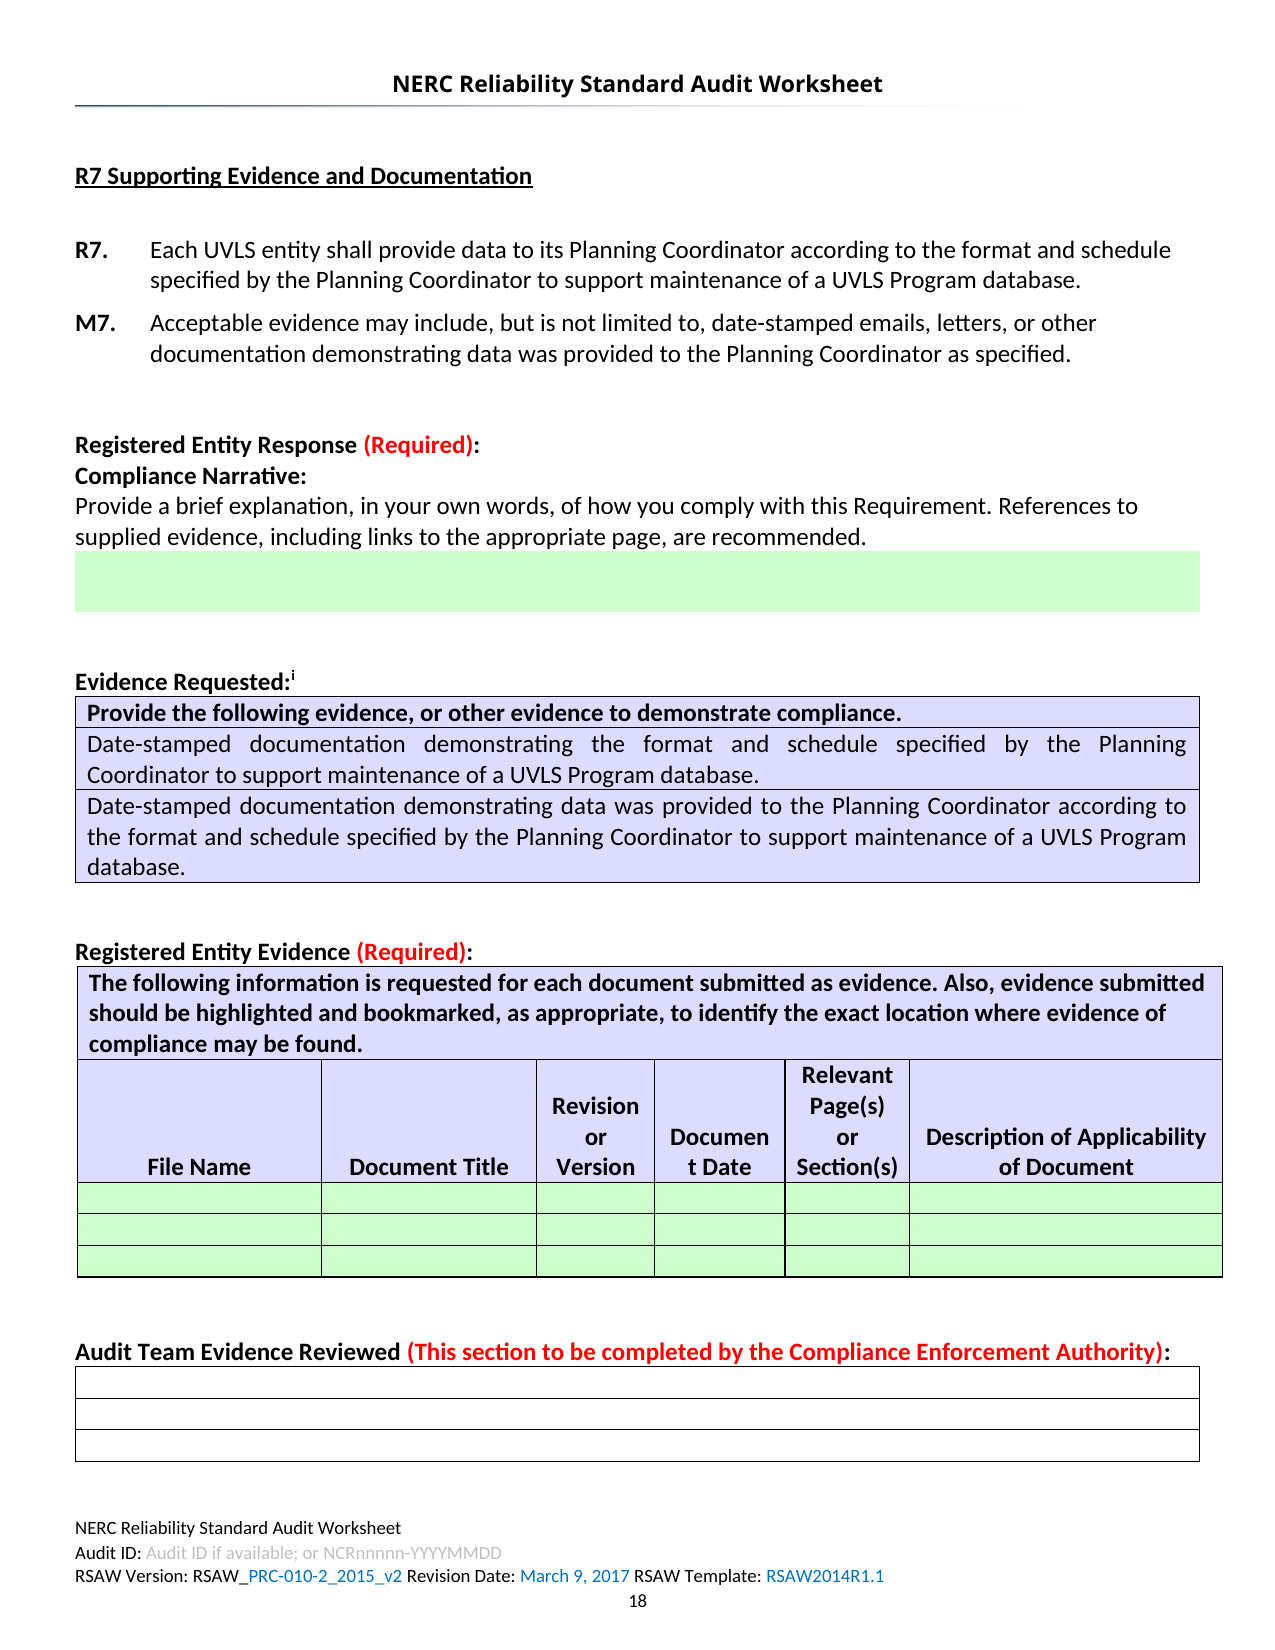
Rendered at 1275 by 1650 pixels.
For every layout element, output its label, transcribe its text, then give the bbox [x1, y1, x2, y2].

table_header The following information is requested for each document submitted as evidence. Also, evidence submitted should be highlighted and bookmarked, as appropriate, to identify the exact location where evidence of compliance may be found. [78, 967, 1222, 1059]
table_cell Date-stamped documentation demonstrating data was provided to the Planning Coordinator according to the format and schedule specified by the Planning Coordinator to support maintenance of a UVLS Program database. [76, 790, 1199, 882]
text Evidence Requested:i [75, 668, 1200, 696]
text Registered Entity Response (Required): [75, 429, 1200, 460]
table_cell [537, 1246, 654, 1276]
table_cell [910, 1246, 1222, 1276]
picture [75, 105, 1052, 114]
table_cell [655, 1214, 784, 1245]
table_cell Document Date [655, 1060, 784, 1182]
text M7. Acceptable evidence may include, but is not limited to, date-stamped emails, letters, or other documentation demonstrating data was provided to the Planning Coordinator as specified. [75, 307, 1200, 368]
table_cell Revision or Version [537, 1060, 654, 1182]
table_cell [78, 1246, 321, 1276]
table_cell [655, 1183, 784, 1213]
table_cell [910, 1214, 1222, 1245]
table_cell [786, 1246, 909, 1276]
table_cell Relevant Page(s) or Section(s) [786, 1060, 909, 1182]
table_cell [537, 1183, 654, 1213]
table_cell [322, 1183, 536, 1213]
table_cell [786, 1214, 909, 1245]
text R7 Supporting Evidence and Documentation [75, 160, 1200, 191]
text Provide a brief explanation, in your own words, of how you comply with this Requirement. References to supplied evidence, including links to the appropriate page, are recommended. [75, 490, 1200, 551]
table_cell [76, 1430, 1199, 1461]
table_cell Description of Applicability of Document [910, 1060, 1222, 1182]
table_cell [78, 1183, 321, 1213]
table_header Provide the following evidence, or other evidence to demonstrate compliance. [76, 697, 1199, 727]
table_cell Document Title [322, 1060, 536, 1182]
table_header [76, 1367, 1199, 1398]
text Registered Entity Evidence (Required): [75, 938, 1200, 966]
table_cell [786, 1183, 909, 1213]
table_cell [322, 1214, 536, 1245]
table_cell [655, 1246, 784, 1276]
table_cell [76, 1399, 1199, 1429]
table_cell File Name [78, 1060, 321, 1182]
text Compliance Narrative: [75, 460, 1200, 490]
table_cell [78, 1214, 321, 1245]
table_cell Date-stamped documentation demonstrating the format and schedule specified by the Planning Coordinator to support maintenance of a UVLS Program database. [76, 728, 1199, 789]
text R7. Each UVLS entity shall provide data to its Planning Coordinator according to the format and schedule specified by the Planning Coordinator to support maintenance of a UVLS Program database. [75, 234, 1200, 295]
table_cell [322, 1246, 536, 1276]
table_cell [910, 1183, 1222, 1213]
text Audit Team Evidence Reviewed (This section to be completed by the Compliance Enforcement Authority): [75, 1338, 1200, 1366]
table_cell [537, 1214, 654, 1245]
